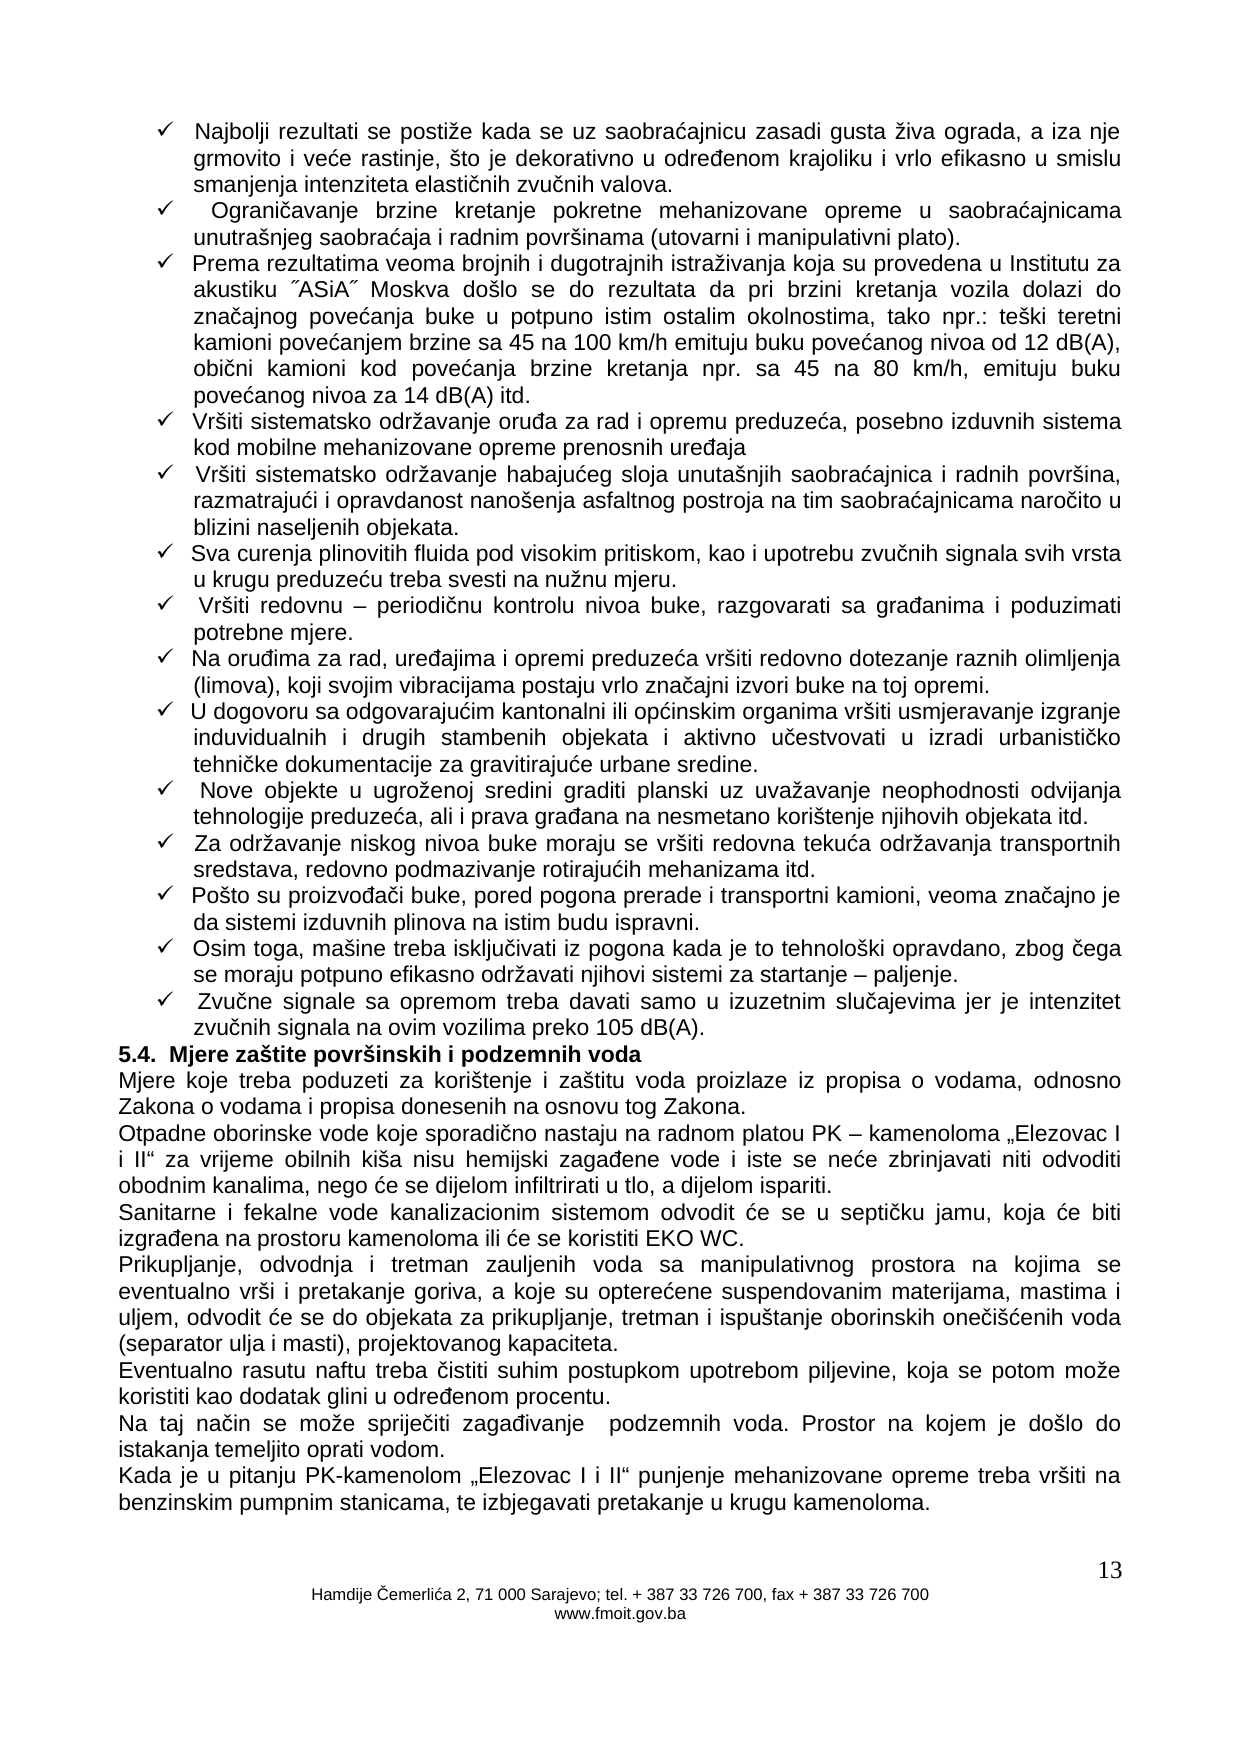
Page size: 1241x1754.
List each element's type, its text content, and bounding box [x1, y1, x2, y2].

list Osim toga, mašine treba isključivati iz pogona kada je to tehnološki opravdano, zbog čega se moraju potpuno efikasno održavati njihovi sistemi za startanje – paljenje. [156, 935, 1122, 988]
list Na oruđima za rad, uređajima i opremi preduzeća vršiti redovno dotezanje raznih olimljenja (limova), koji svojim vibracijama postaju vrlo značajni izvori buke na toj opremi. [156, 645, 1122, 698]
list Sva curenja plinovitih fluida pod visokim pritiskom, kao i upotrebu zvučnih signala svih vrsta u krugu preduzeću treba svesti na nužnu mjeru. [156, 540, 1122, 592]
list Vršiti redovnu – periodičnu kontrolu nivoa buke, razgovarati sa građanima i poduzimati potrebne mjere. [156, 592, 1122, 645]
list Najbolji rezultati se postiže kada se uz saobraćajnicu zasadi gusta živa ograda, a iza nje grmovito i veće rastinje, što je dekorativno u određenom krajoliku i vrlo efikasno u smislu smanjenja intenziteta elastičnih zvučnih valova. [156, 118, 1122, 197]
list Za održavanje niskog nivoa buke moraju se vršiti redovna tekuća održavanja transportnih sredstava, redovno podmazivanje rotirajućih mehanizama itd. [156, 830, 1122, 882]
text Prikupljanje, odvodnja i tretman zauljenih voda sa manipulativnog prostora na kojima se eventualno vrši i pretakanje goriva, a koje su opterećene suspendovanim materijama, mastima i uljem, odvodit će se do objekata za prikupljanje, tretman i ispuštanje oborinskih onečišćenih voda (separator ulja i masti), projektovanog kapaciteta. [118, 1251, 1122, 1357]
list Zvučne signale sa opremom treba davati samo u izuzetnim slučajevima jer je intenzitet zvučnih signala na ovim vozilima preko 105 dB(A). [156, 988, 1122, 1041]
list Vršiti sistematsko održavanje oruđa za rad i opremu preduzeća, posebno izduvnih sistema kod mobilne mehanizovane opreme prenosnih uređaja [156, 408, 1122, 461]
text Kada je u pitanju PK-kamenolom „Elezovac I i II“ punjenje mehanizovane opreme treba vršiti na benzinskim pumpnim stanicama, te izbjegavati pretakanje u krugu kamenoloma. [118, 1462, 1122, 1515]
list Prema rezultatima veoma brojnih i dugotrajnih istraživanja koja su provedena u Institutu za akustiku ˝ASiA˝ Moskva došlo se do rezultata da pri brzini kretanja vozila dolazi do značajnog povećanja buke u potpuno istim ostalim okolnostima, tako npr.: teški teretni kamioni povećanjem brzine sa 45 na 100 km/h emituju buku povećanog nivoa od 12 dB(A), obični kamioni kod povećanja brzine kretanja npr. sa 45 na 80 km/h, emituju buku povećanog nivoa za 14 dB(A) itd. [156, 250, 1122, 408]
list Pošto su proizvođači buke, pored pogona prerade i transportni kamioni, veoma značajno je da sistemi izduvnih plinova na istim budu ispravni. [156, 882, 1122, 935]
list Mjere koje treba poduzeti za korištenje i zaštitu voda proizlaze iz propisa o vodama, odnosno Zakona o vodama i propisa donesenih na osnovu tog Zakona. [118, 1067, 1122, 1119]
text Sanitarne i fekalne vode kanalizacionim sistemom odvodit će se u septičku jamu, koja će biti izgrađena na prostoru kamenoloma ili će se koristiti EKO WC. [118, 1199, 1122, 1251]
list Eventualno rasutu naftu treba čistiti suhim postupkom upotrebom piljevine, koja se potom može koristiti kao dodatak glini u određenom procentu. [118, 1357, 1122, 1409]
list Ograničavanje brzine kretanje pokretne mehanizovane opreme u saobraćajnicama unutrašnjeg saobraćaja i radnim površinama (utovarni i manipulativni plato). [156, 197, 1122, 250]
list Na taj način se može spriječiti zagađivanje podzemnih voda. Prostor na kojem je došlo do istakanja temeljito oprati vodom. [118, 1409, 1122, 1462]
list U dogovoru sa odgovarajućim kantonalni ili općinskim organima vršiti usmjeravanje izgranje induvidualnih i drugih stambenih objekata i aktivno učestvovati u izradi urbanističko tehničke dokumentacije za gravitirajuće urbane sredine. [156, 698, 1122, 777]
list Nove objekte u ugroženoj sredini graditi planski uz uvažavanje neophodnosti odvijanja tehnologije preduzeća, ali i prava građana na nesmetano korištenje njihovih objekata itd. [156, 777, 1122, 830]
list Vršiti sistematsko održavanje habajućeg sloja unutašnjih saobraćajnica i radnih površina, razmatrajući i opravdanost nanošenja asfaltnog postroja na tim saobraćajnicama naročito u blizini naseljenih objekata. [156, 461, 1122, 540]
list Otpadne oborinske vode koje sporadično nastaju na radnom platou PK – kamenoloma „Elezovac I i II“ za vrijeme obilnih kiša nisu hemijski zagađene vode i iste se neće zbrinjavati niti odvoditi obodnim kanalima, nego će se dijelom infiltrirati u tlo, a dijelom ispariti. [118, 1119, 1122, 1199]
text 5.4. Mjere zaštite površinskih i podzemnih voda [118, 1041, 1122, 1067]
